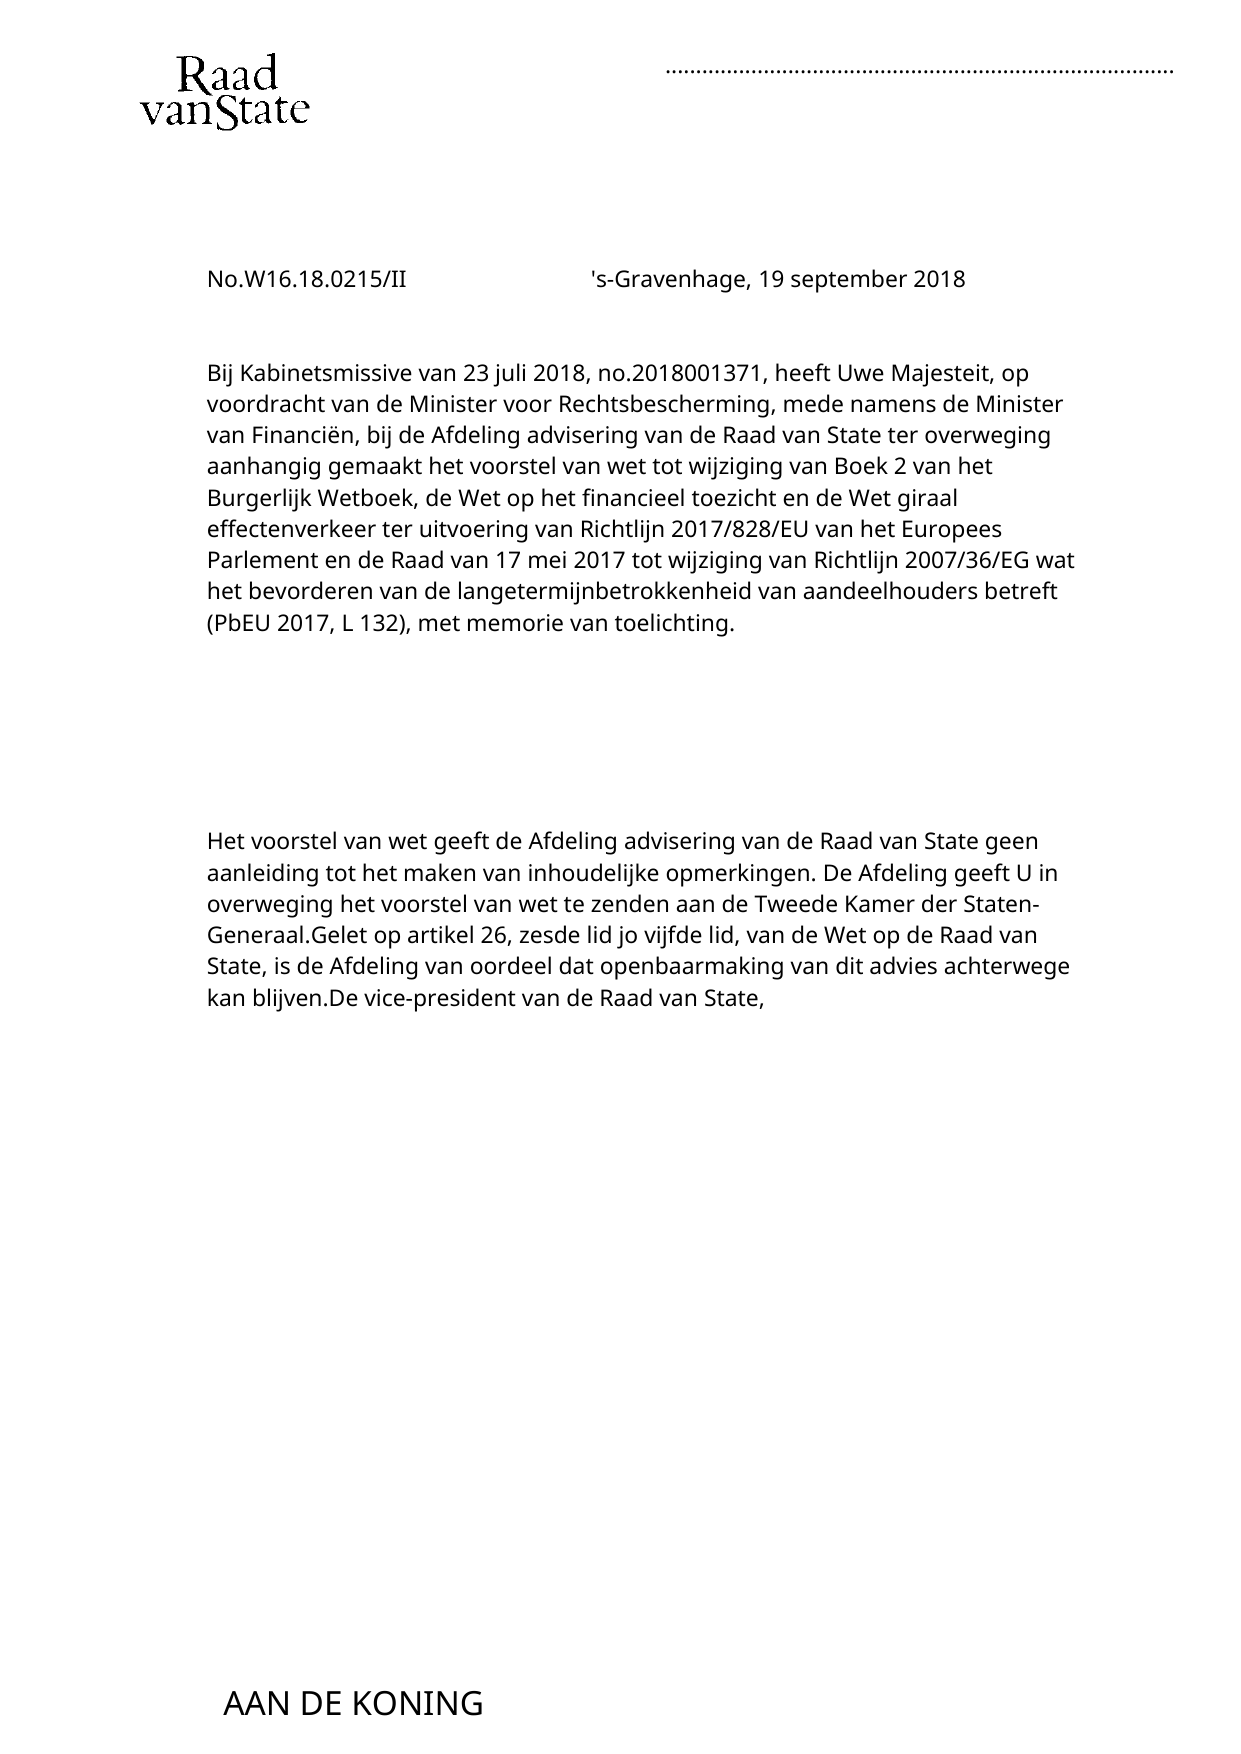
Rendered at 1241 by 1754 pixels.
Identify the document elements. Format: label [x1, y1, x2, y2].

picture [129, 17, 320, 139]
